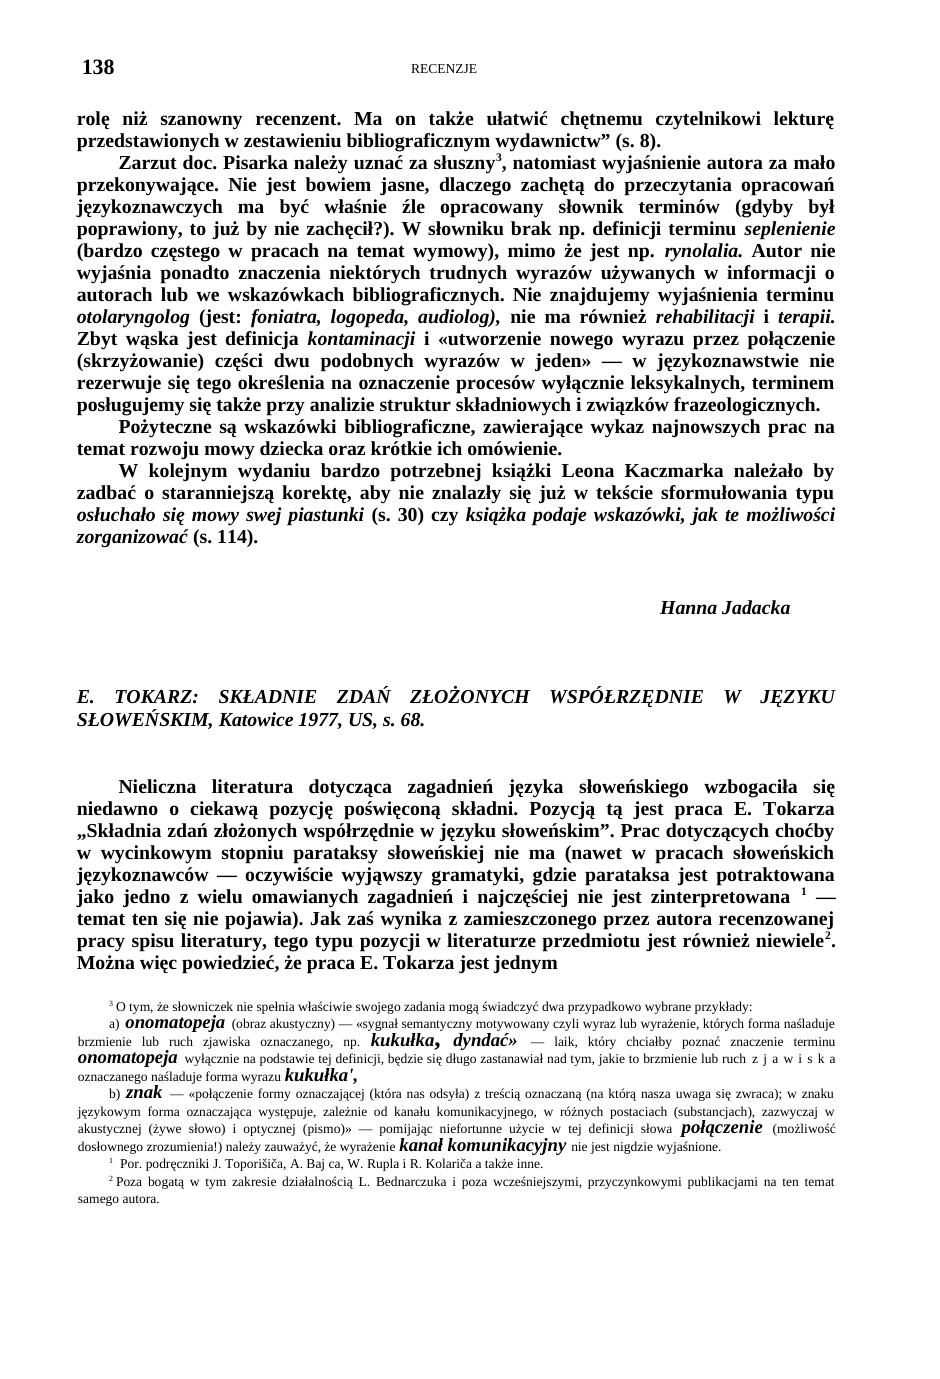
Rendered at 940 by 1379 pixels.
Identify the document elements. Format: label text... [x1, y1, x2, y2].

text Pożyteczne są wskazówki bibliograficzne, zawierające wykaz najnowszych prac na temat rozwoju mowy dziecka oraz krótkie ich omówienie. [77, 416, 836, 460]
text rolę niż szanowny recenzent. Ma on także ułatwić chętnemu czytelnikowi lekturę przedstawionych w zestawieniu bibliograficznym wydawnictw” (s. 8). [77, 108, 836, 152]
text Zarzut doc. Pisarka należy uznać za słuszny3, natomiast wyjaśnienie autora za mało przekonywające. Nie jest bowiem jasne, dlaczego zachętą do przeczytania opracowań językoznawczych ma być właśnie źle opracowany słownik terminów (gdyby był poprawiony, to już by nie zachęcił?). W słowniku brak np. definicji terminu seplenienie (bardzo częstego w pracach na temat wymowy), mimo że jest np. rynolalia. Autor nie wyjaśnia ponadto znaczenia niektórych trudnych wyrazów używanych w informacji o autorach lub we wskazówkach bibliograficznych. Nie znajdujemy wyjaśnienia terminu otolaryngolog (jest: foniatra, logopeda, audiolog), nie ma również rehabilitacji i terapii. Zbyt wąska jest definicja kontaminacji i «utworzenie nowego wyrazu przez połączenie (skrzyżowanie) części dwu podobnych wyrazów w jeden» — w językoznawstwie nie rezerwuje się tego określenia na oznaczenie procesów wyłącznie leksykalnych, terminem posługujemy się także przy analizie struktur składniowych i związków frazeologicznych. [77, 152, 836, 416]
text E. TOKARZ: SKŁADNIE ZDAŃ ZŁOŻONYCH WSPÓŁRZĘDNIE W JĘZYKU SŁOWEŃSKIM, Katowice 1977, US, s. 68. [77, 685, 836, 731]
text 3 O tym, że słowniczek nie spełnia właściwie swojego zadania mogą świadczyć dwa przypadkowo wybrane przykłady: [78, 997, 836, 1015]
text Hanna Jadacka [660, 598, 790, 618]
list onomatopeja (obraz akustyczny) — «sygnał semantyczny motywowany czyli wyraz lub wyrażenie, których forma naśladuje brzmienie lub ruch zjawiska oznaczanego, np. kukułka, dyndać» — laik, który chciałby poznać znaczenie terminu onomatopeja wyłącznie na podstawie tej definicji, będzie się długo zastanawiał nad tym, jakie to brzmienie lub ruch zjawiska oznaczanego naśladuje forma wyrazu kukułka', [78, 1015, 836, 1085]
text 138 [82, 57, 114, 79]
text W kolejnym wydaniu bardzo potrzebnej książki Leona Kaczmarka należało by zadbać o staranniejszą korektę, aby nie znalazły się już w tekście sformułowania typu osłuchało się mowy swej piastunki (s. 30) czy książka podaje wskazówki, jak te możliwości zorganizować (s. 114). [77, 460, 836, 548]
text Nieliczna literatura dotycząca zagadnień języka słoweńskiego wzbogaciła się niedawno o ciekawą pozycję poświęconą składni. Pozycją tą jest praca E. Tokarza „Składnia zdań złożonych współrzędnie w języku słoweńskim”. Prac dotyczących choćby w wycinkowym stopniu parataksy słoweńskiej nie ma (nawet w pracach słoweńskich językoznawców — oczywiście wyjąwszy gramatyki, gdzie parataksa jest potraktowana jako jedno z wielu omawianych zagadnień i najczęściej nie jest zinterpretowana 1 — temat ten się nie pojawia). Jak zaś wynika z zamieszczonego przez autora recenzowanej pracy spisu literatury, tego typu pozycji w literaturze przedmiotu jest również niewiele2. Można więc powiedzieć, że praca E. Tokarza jest jednym [77, 776, 836, 973]
list znak — «połączenie formy oznaczającej (która nas odsyła) z treścią oznaczaną (na którą nasza uwaga się zwraca); w znaku językowym forma oznaczająca występuje, zależnie od kanału komunikacyjnego, w różnych postaciach (substancjach), zazwyczaj w akustycznej (żywe słowo) i optycznej (pismo)» — pomijając niefortunne użycie w tej definicji słowa połączenie (możliwość dosłownego zrozumienia!) należy zauważyć, że wyrażenie kanał komunikacyjny nie jest nigdzie wyjaśnione. [78, 1085, 836, 1155]
text RECENZJE [411, 62, 477, 76]
list Por. podręczniki J. Toporišiča, A. Baj ca, W. Rupla i R. Kolariča a także inne. [78, 1155, 836, 1172]
list Poza bogatą w tym zakresie działalnością L. Bednarczuka i poza wcześniejszymi, przyczynkowymi publikacjami na ten temat samego autora. [78, 1172, 836, 1207]
